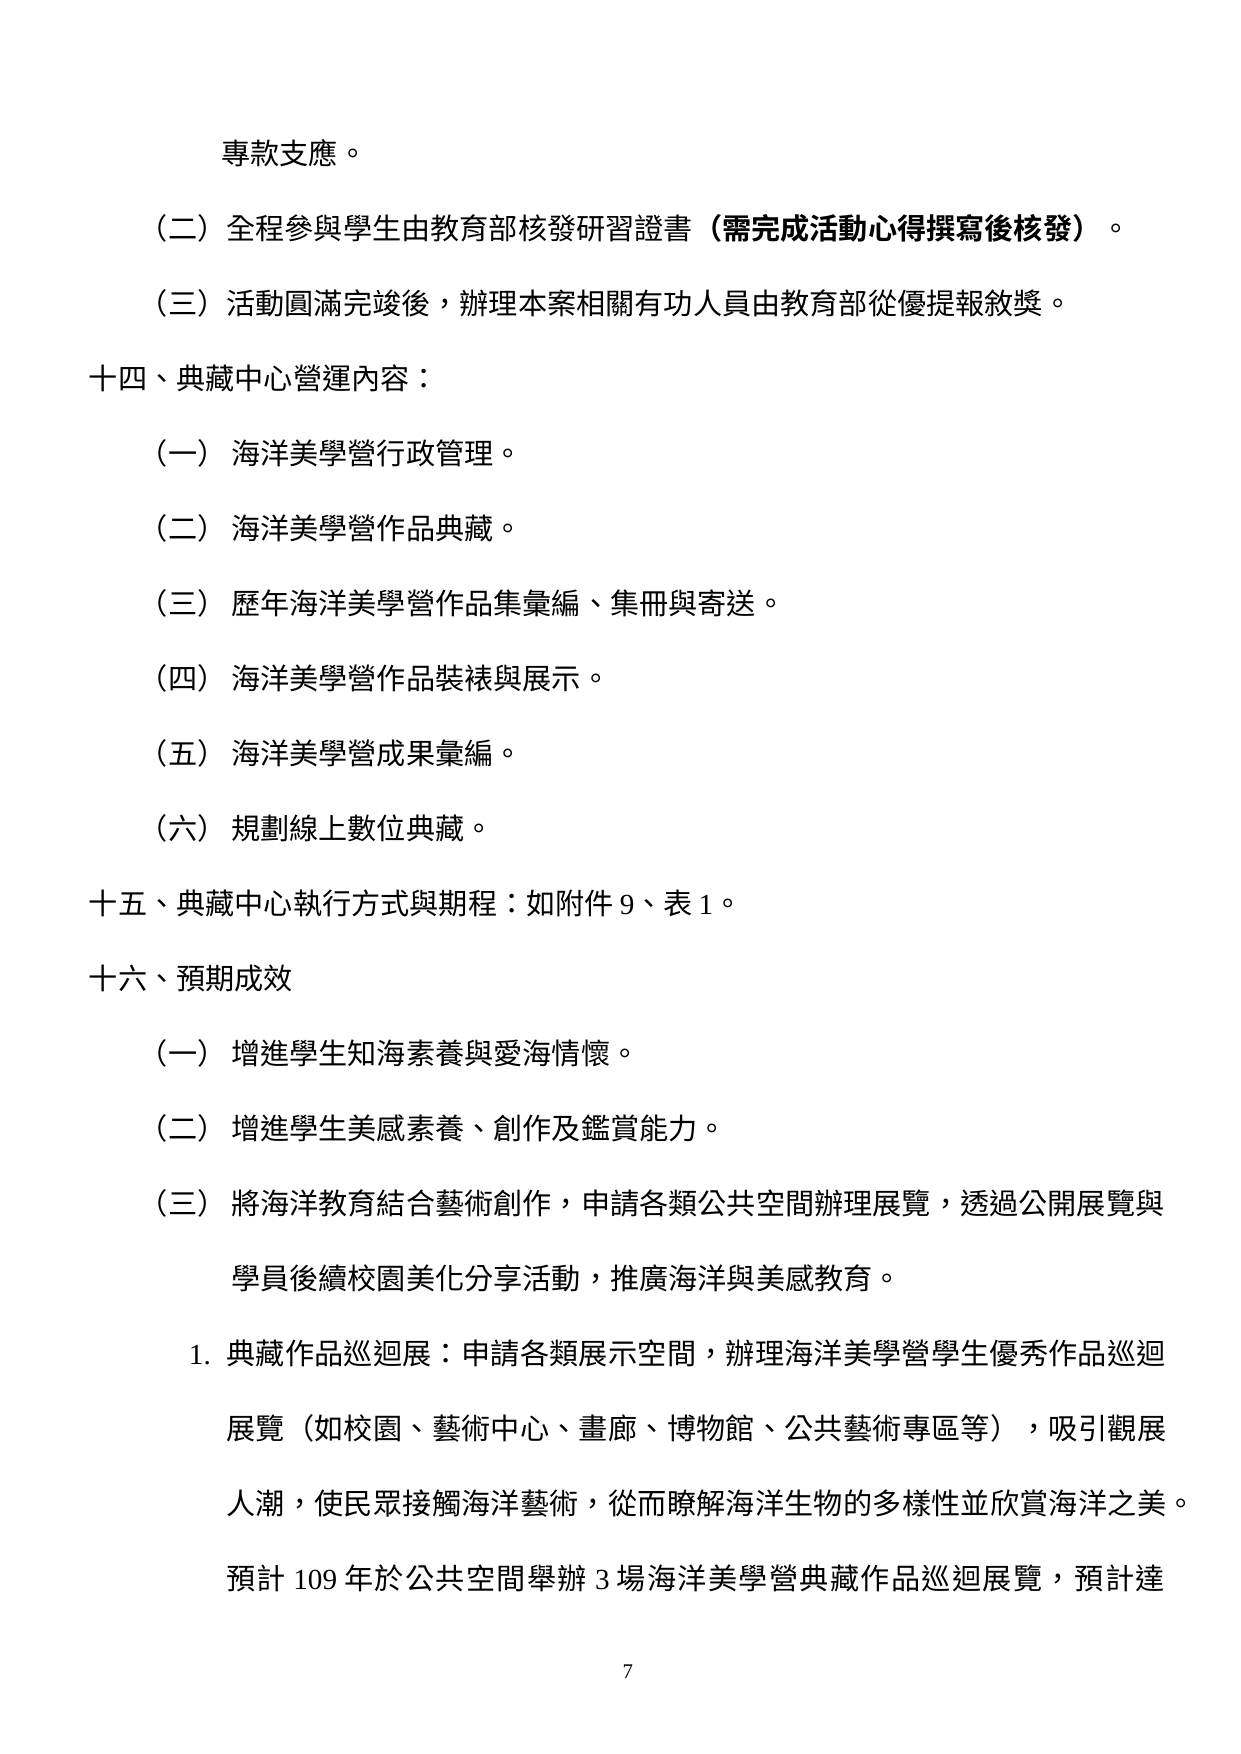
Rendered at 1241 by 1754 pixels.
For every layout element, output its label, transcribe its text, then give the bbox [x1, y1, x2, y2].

list 歷年海洋美學營作品集彙編、集冊與寄送。 [139, 564, 1167, 639]
text （二）全程參與學生由教育部核發研習證書（需完成活動心得撰寫後核發）。 [139, 189, 1167, 264]
list 海洋美學營行政管理。 [139, 414, 1167, 489]
text （三）活動圓滿完竣後，辦理本案相關有功人員由教育部從優提報敘獎。 [139, 264, 1167, 339]
list 海洋美學營成果彙編。 [139, 714, 1167, 789]
list 海洋美學營作品裝裱與展示。 [139, 639, 1167, 714]
list 增進學生美感素養、創作及鑑賞能力。 [139, 1089, 1167, 1164]
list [189, 1314, 1167, 1614]
list 海洋美學營作品典藏。 [139, 489, 1167, 564]
text 十五、典藏中心執行方式與期程：如附件9、表1。 [89, 864, 1167, 939]
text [133, 114, 1167, 189]
list 增進學生知海素養與愛海情懷。 [139, 1014, 1167, 1089]
text 十四、典藏中心營運內容： [89, 339, 1167, 414]
list 將海洋教育結合藝術創作，申請各類公共空間辦理展覽，透過公開展覽與學員後續校園美化分享活動，推廣海洋與美感教育。 [139, 1164, 1167, 1314]
text 十六、預期成效 [89, 939, 1167, 1014]
list 規劃線上數位典藏。 [139, 789, 1167, 864]
